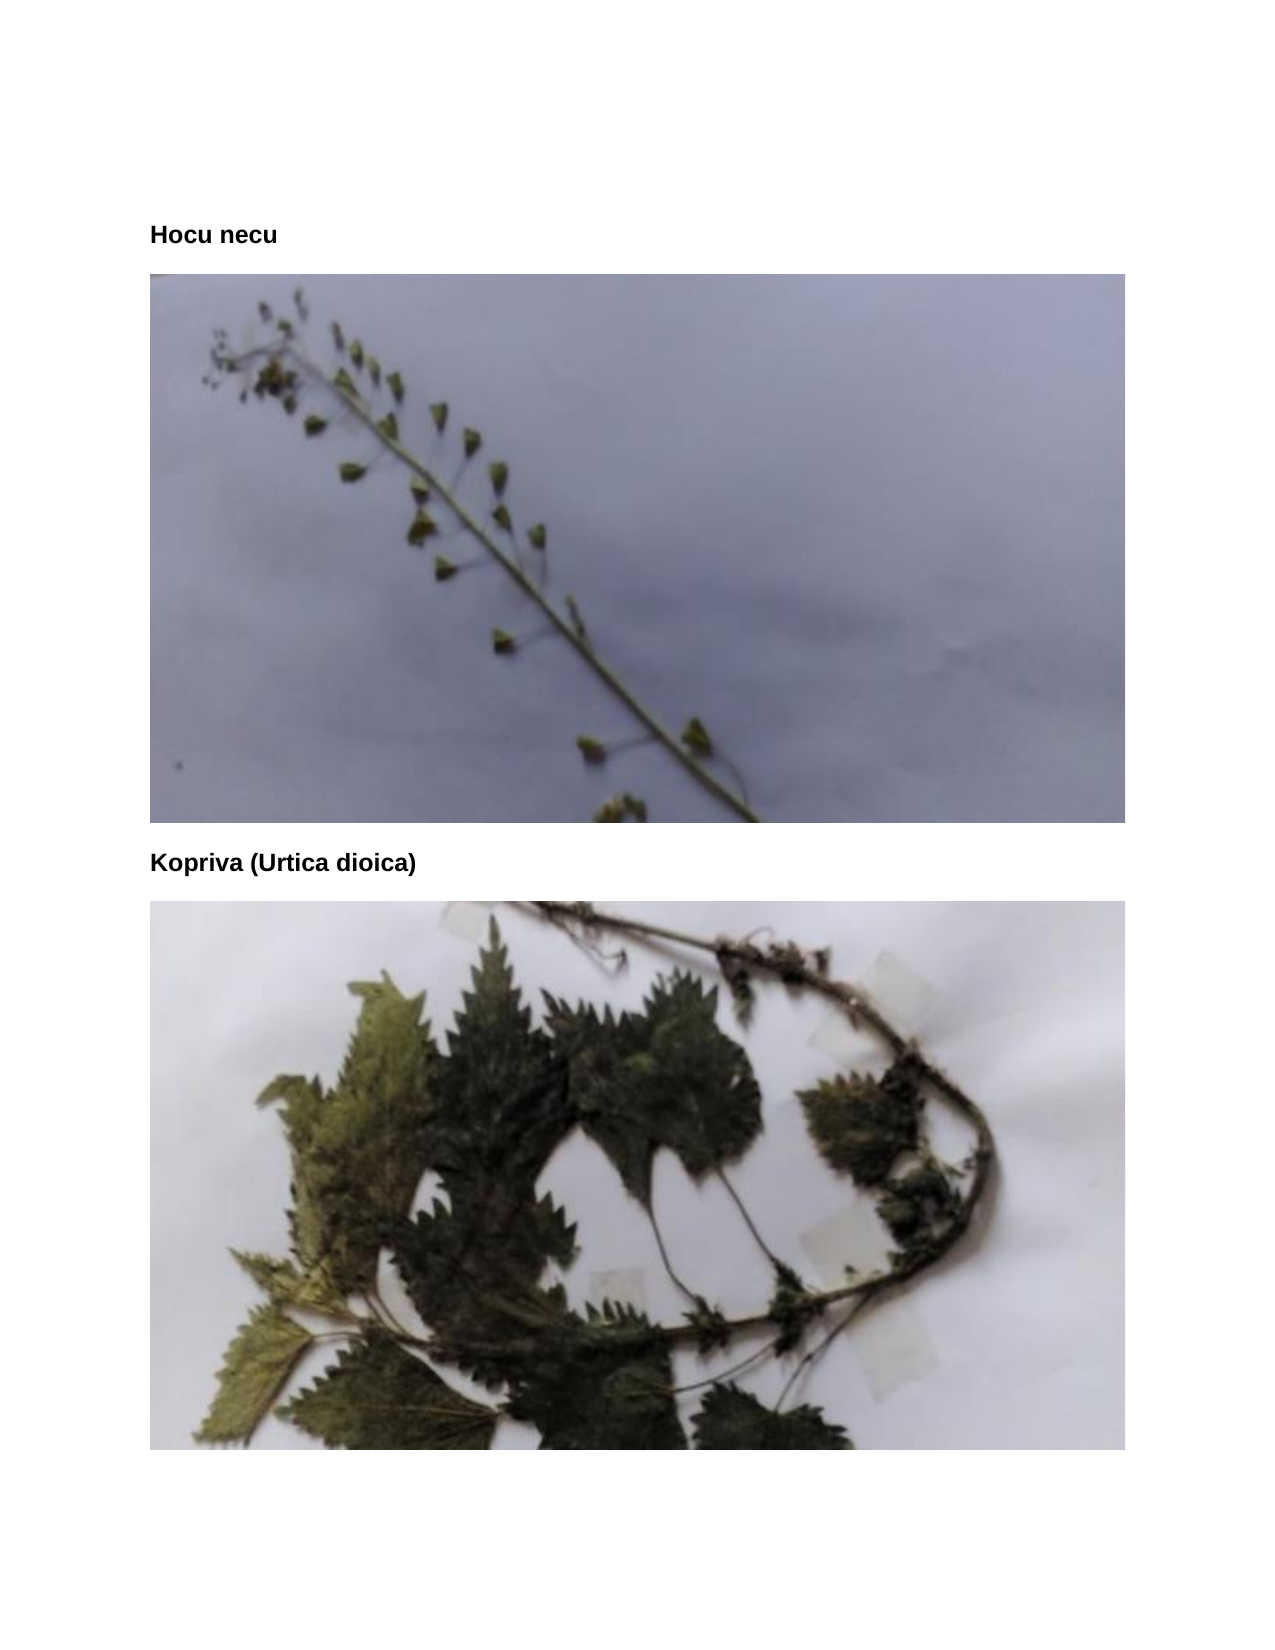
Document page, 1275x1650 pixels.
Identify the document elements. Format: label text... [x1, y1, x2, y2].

picture [150, 274, 1125, 823]
text Hocu necu [150, 220, 1125, 249]
text Kopriva (Urtica dioica) [150, 848, 1125, 876]
picture [150, 901, 1125, 1450]
